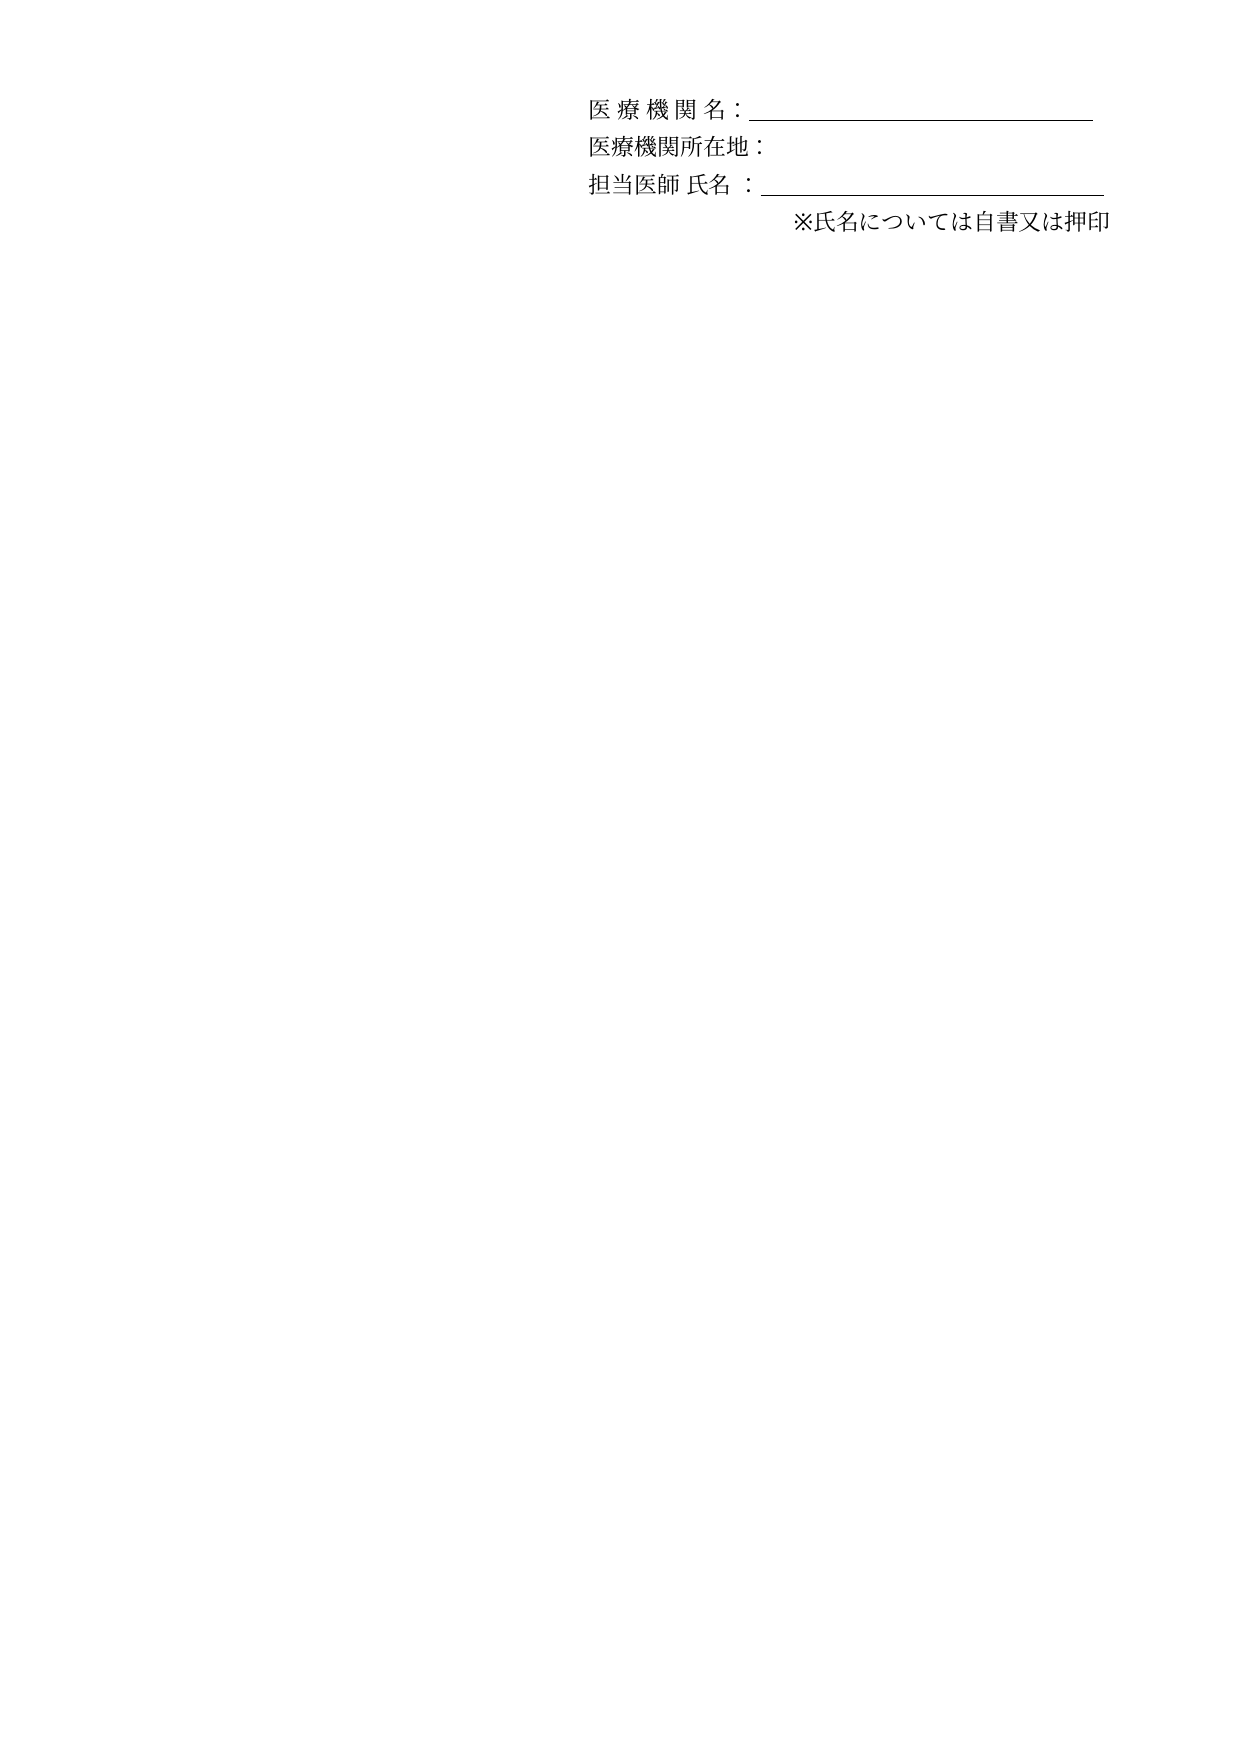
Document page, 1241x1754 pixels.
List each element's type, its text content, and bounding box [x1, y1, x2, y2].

text 医 療 機 関 名： [130, 89, 1110, 127]
text ※氏名については自書又は押印 （様式2-5） [130, 202, 1110, 239]
text 担当医師 氏名 ： [130, 164, 1110, 202]
text 医療機関所在地： [130, 127, 1110, 164]
